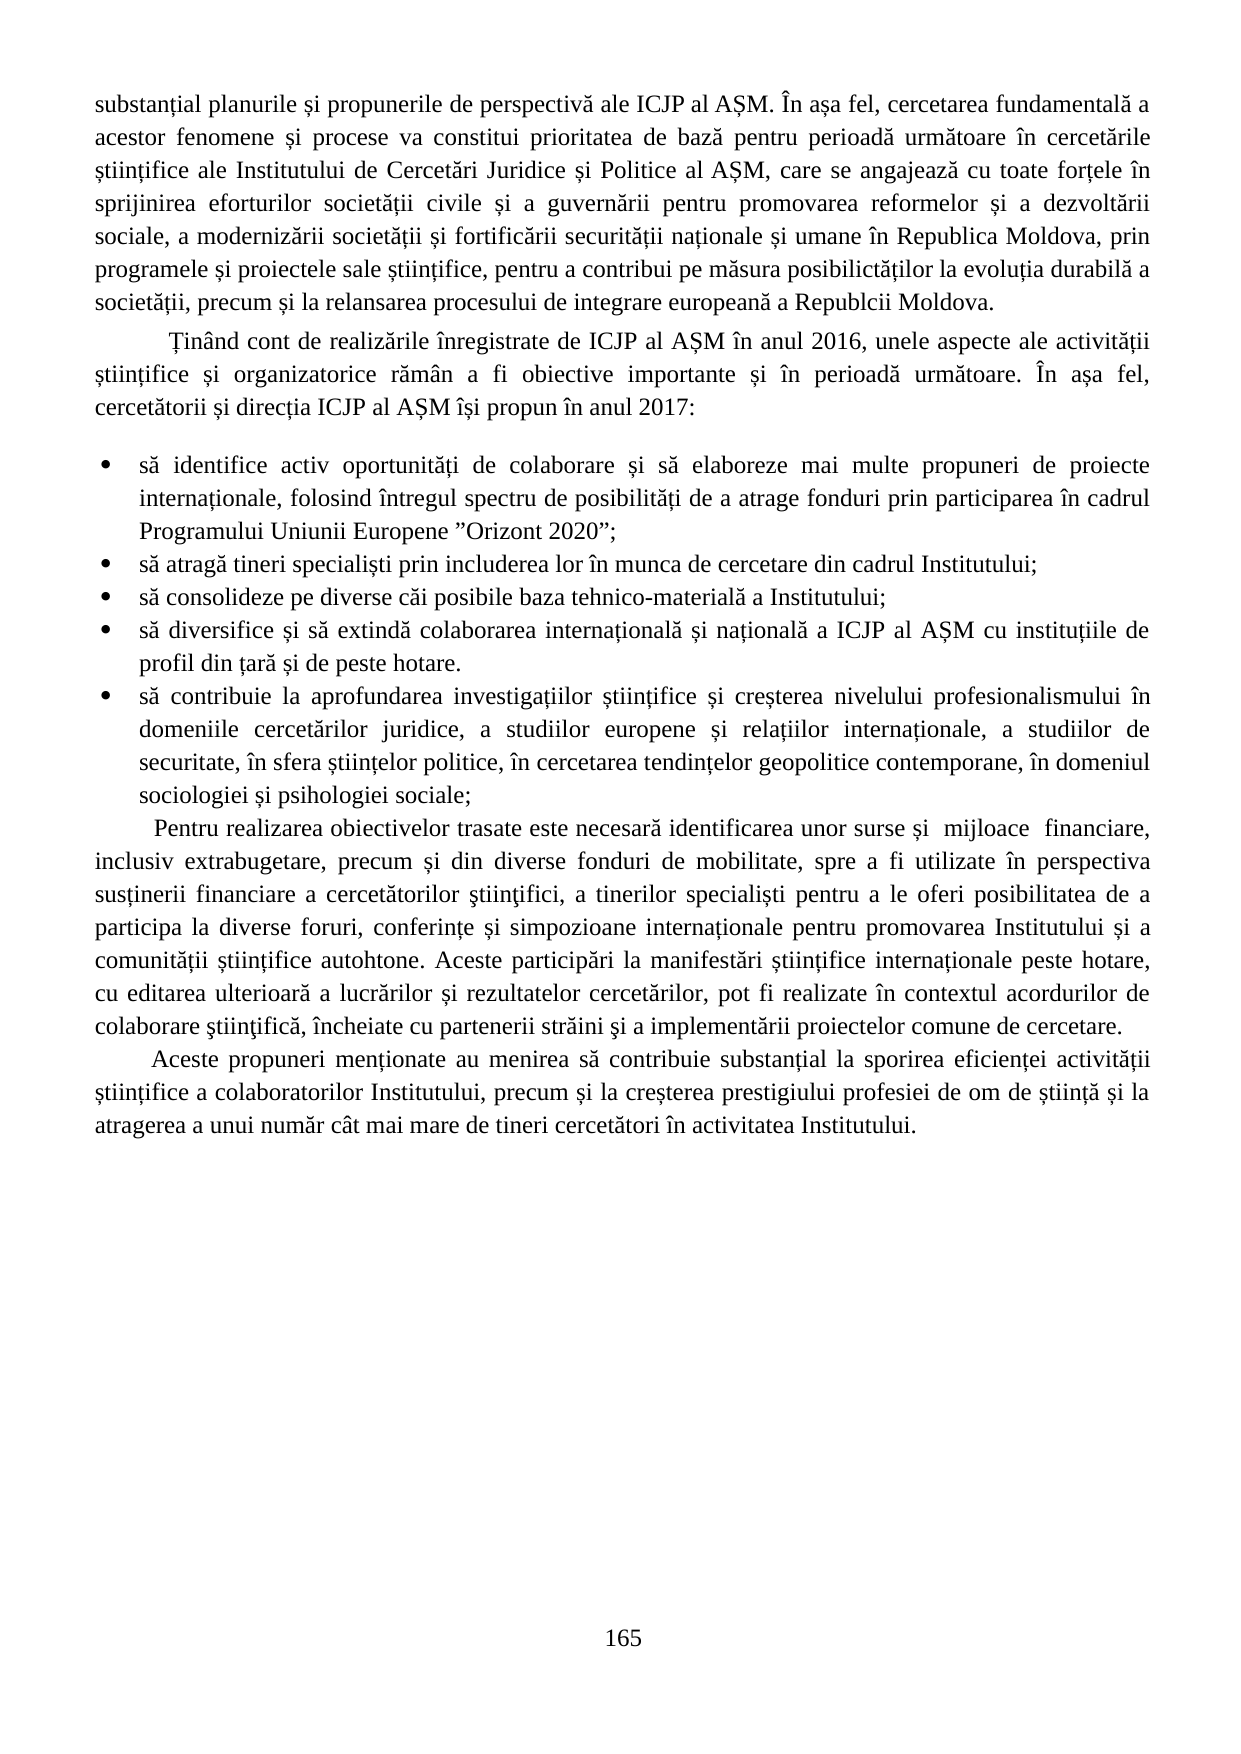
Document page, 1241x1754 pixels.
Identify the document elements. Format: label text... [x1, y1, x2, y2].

list să atragă tineri specialiști prin includerea lor în munca de cercetare din cadrul Institutului; [101, 549, 1152, 578]
text Aceste propuneri menționate au menirea să contribuie substanțial la sporirea eficienței activității științifice a colaboratorilor Institutului, precum și la creșterea prestigiului profesiei de om de știință și la atragerea a unui număr cât mai mare de tineri cercetători în activitatea Institutului. [94, 1044, 1152, 1139]
text Pentru realizarea obiectivelor trasate este necesară identificarea unor surse și mijloace financiare, inclusiv extrabugetare, precum și din diverse fonduri de mobilitate, spre a fi utilizate în perspectiva susținerii financiare a cercetătorilor ştiinţifici, a tinerilor specialiști pentru a le oferi posibilitatea de a participa la diverse foruri, conferințe și simpozioane internaționale pentru promovarea Institutului și a comunității științifice autohtone. Aceste participări la manifestări științifice internaționale peste hotare, cu editarea ulterioară a lucrărilor și rezultatelor cercetărilor, pot fi realizate în contextul acordurilor de colaborare ştiinţifică, încheiate cu partenerii străini şi a implementării proiectelor comune de cercetare. [94, 813, 1152, 1040]
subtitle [94, 89, 1152, 316]
text Ținând cont de realizările înregistrate de ICJP al AȘM în anul 2016, unele aspecte ale activității științifice și organizatorice rămân a fi obiective importante și în perioadă următoare. În așa fel, cercetătorii și direcția ICJP al AȘM își propun în anul 2017: [94, 326, 1151, 421]
list să diversifice și să extindă colaborarea internațională și națională a ICJP al AȘM cu instituțiile de profil din țară și de peste hotare. [101, 615, 1152, 677]
list să contribuie la aprofundarea investigațiilor științifice și creșterea nivelului profesionalismului în domeniile cercetărilor juridice, a studiilor europene și relațiilor internaționale, a studiilor de securitate, în sfera științelor politice, în cercetarea tendințelor geopolitice contemporane, în domeniul sociologiei și psihologiei sociale; [101, 681, 1152, 809]
list să identifice activ oportunități de colaborare și să elaboreze mai multe propuneri de proiecte internaționale, folosind întregul spectru de posibilități de a atrage fonduri prin participarea în cadrul Programului Uniunii Europene ”Orizont 2020”; [101, 450, 1152, 545]
list să consolideze pe diverse căi posibile baza tehnico-materială a Institutului; [101, 582, 1152, 611]
